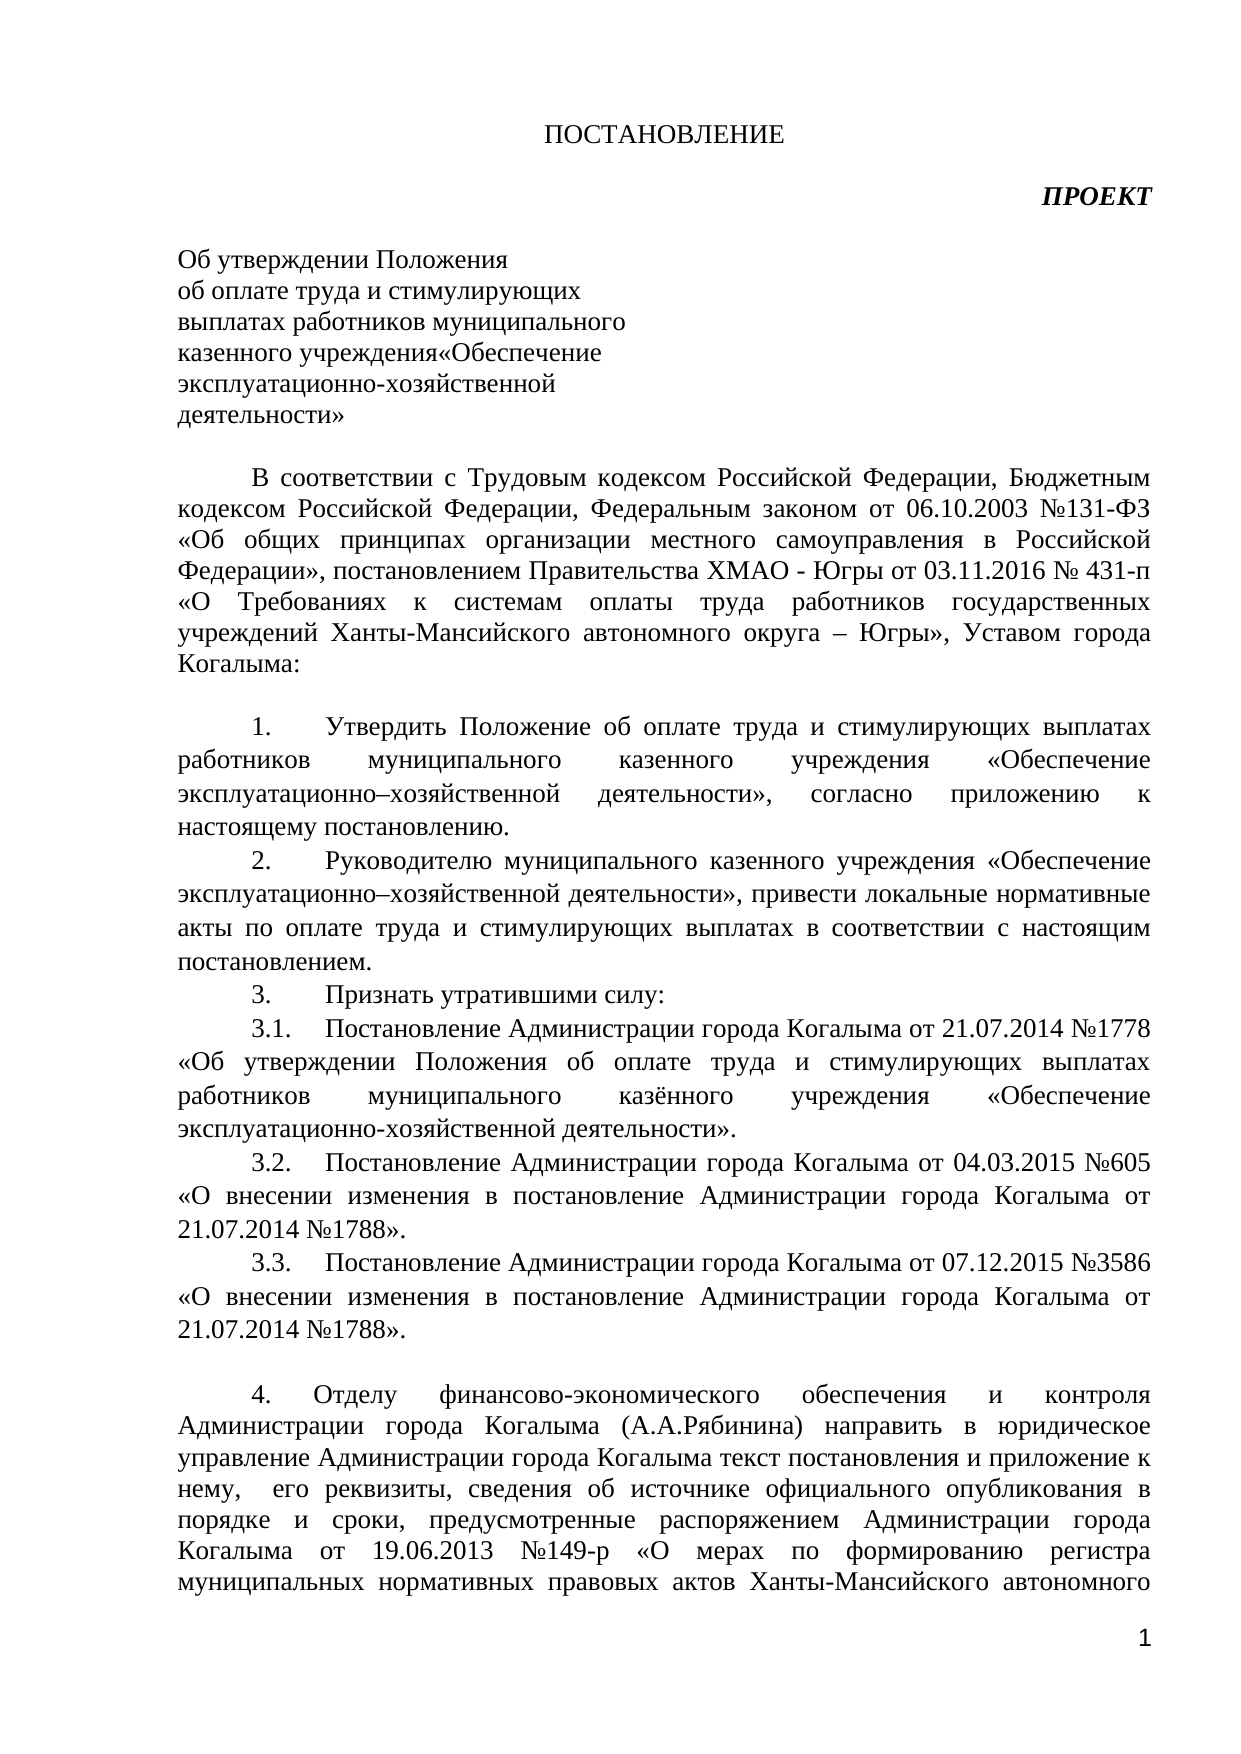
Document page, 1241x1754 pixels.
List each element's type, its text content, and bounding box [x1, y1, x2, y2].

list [177, 1378, 1152, 1596]
list Утвердить Положение об оплате труда и стимулирующих выплатах работников муниципального казенного учреждения «Обеспечение эксплуатационно–хозяйственной деятельности», согласно приложению к настоящему постановлению. [177, 710, 1152, 842]
text ПОСТАНОВЛЕНИЕ [177, 118, 1152, 149]
text об оплате труда и стимулирующих [177, 274, 1152, 305]
text казенного учреждения«Обеспечение [177, 336, 1152, 367]
list Признать утратившими силу: [177, 978, 1152, 1009]
text В соответствии с Трудовым кодексом Российской Федерации, Бюджетным кодексом Российской Федерации, Федеральным законом от 06.10.2003 №131-ФЗ «Об общих принципах организации местного самоуправления в Российской Федерации», постановлением Правительства ХМАО - Югры от 03.11.2016 № 431-п «О Требованиях к системам оплаты труда работников государственных учреждений Ханты-Мансийского автономного округа – Югры», Уставом города Когалыма: [177, 461, 1152, 679]
list Постановление Администрации города Когалыма от 21.07.2014 №1778 «Об утверждении Положения об оплате труда и стимулирующих выплатах работников муниципального казённого учреждения «Обеспечение эксплуатационно-хозяйственной деятельности». [177, 1012, 1152, 1143]
text выплатах работников муниципального [177, 305, 1152, 336]
text эксплуатационно-хозяйственной [177, 367, 1152, 398]
list Руководителю муниципального казенного учреждения «Обеспечение эксплуатационно–хозяйственной деятельности», привести локальные нормативные акты по оплате труда и стимулирующих выплатах в соответствии с настоящим постановлением. [177, 844, 1152, 976]
text ПРОЕКТ [177, 180, 1152, 212]
text Об утверждении Положения [177, 243, 1152, 274]
list Постановление Администрации города Когалыма от 04.03.2015 №605 «О внесении изменения в постановление Администрации города Когалыма от 21.07.2014 №1788». [177, 1146, 1152, 1244]
text деятельности» [177, 398, 1152, 429]
list Постановление Администрации города Когалыма от 07.12.2015 №3586 «О внесении изменения в постановление Администрации города Когалыма от 21.07.2014 №1788». [177, 1247, 1152, 1345]
